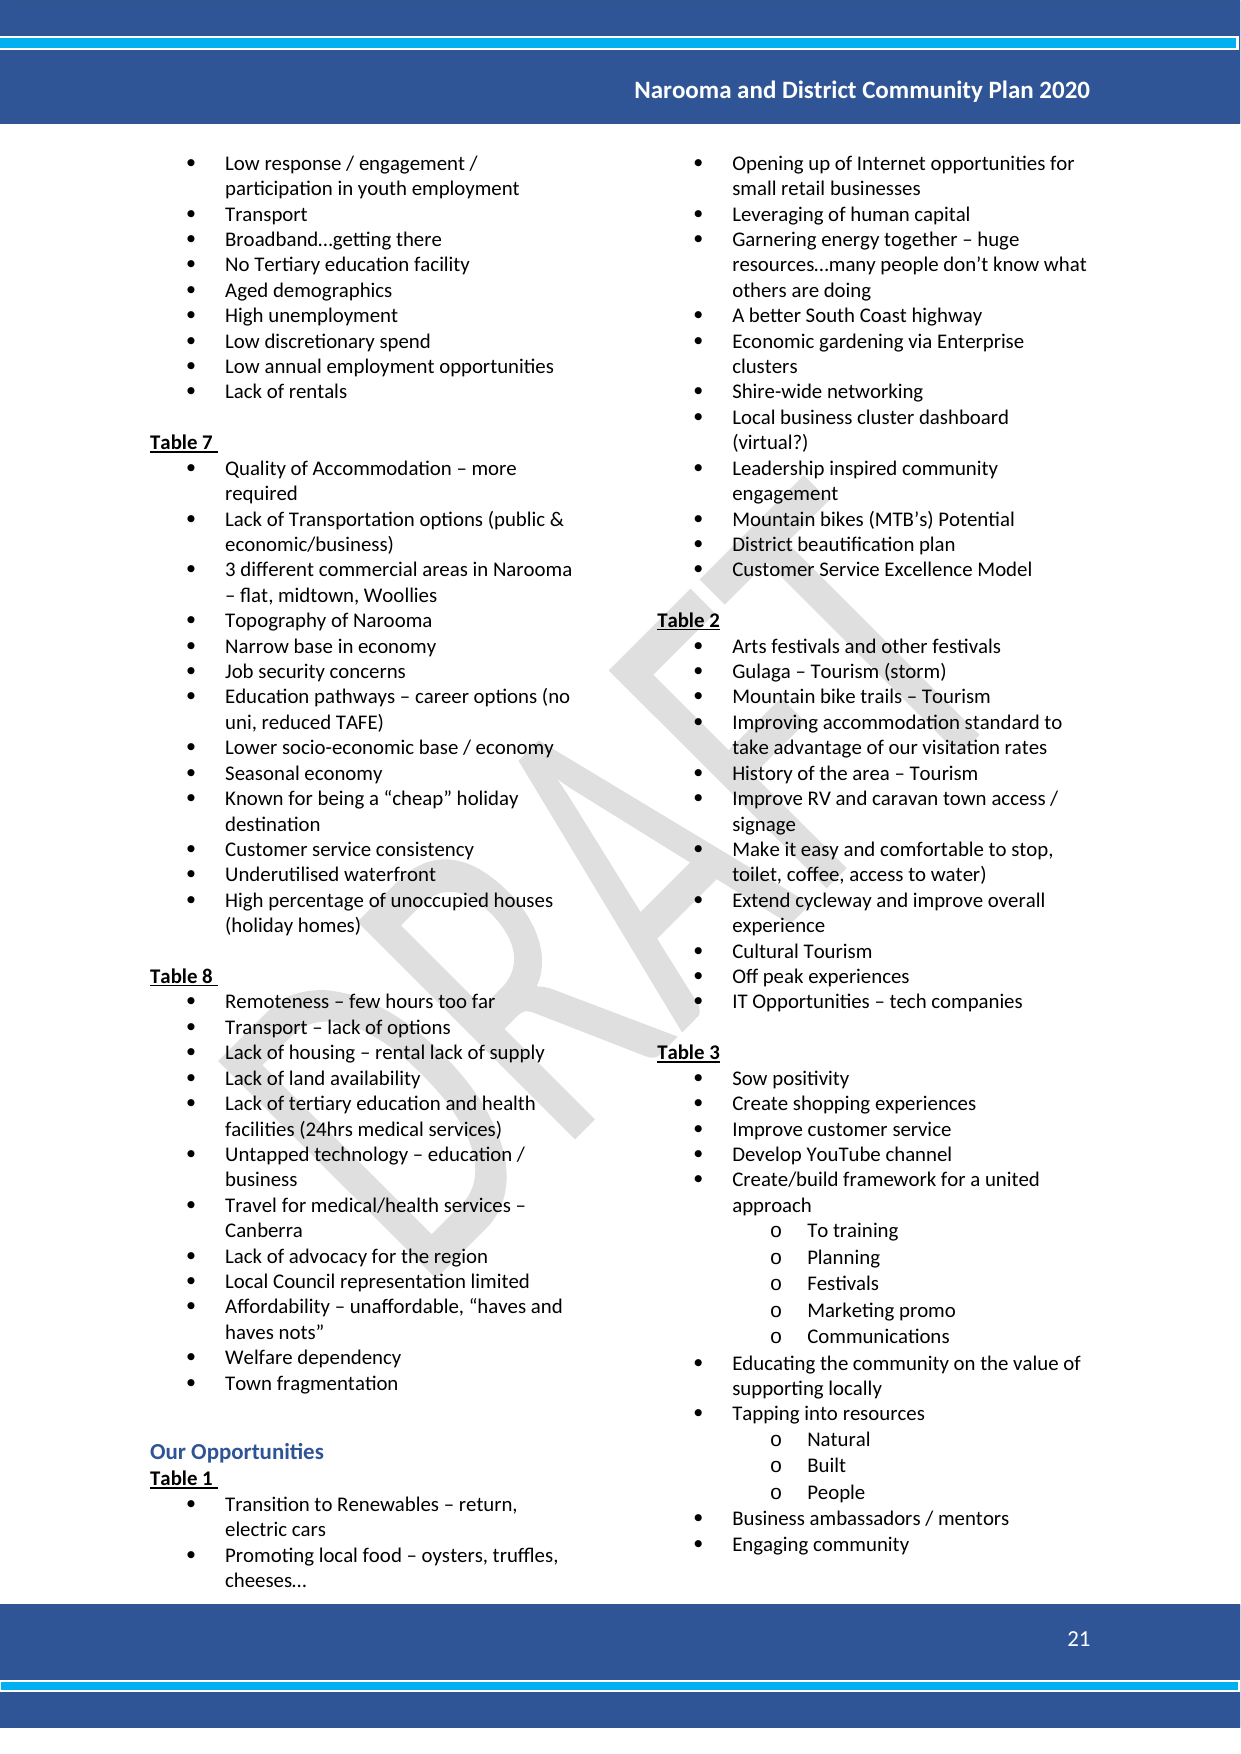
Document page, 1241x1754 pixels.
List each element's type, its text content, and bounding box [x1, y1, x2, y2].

list Improving accommodation standard to take advantage of our visitation rates [694, 709, 1090, 760]
list Garnering energy together – huge resources…many people don’t know what others are doing [694, 226, 1090, 302]
list Job security concerns [187, 658, 583, 684]
list Customer Service Excellence Model [694, 557, 1090, 582]
list Welfare dependency [187, 1344, 583, 1370]
list Arts festivals and other festivals [694, 633, 1090, 658]
list People [769, 1479, 1090, 1505]
list Improve customer service [694, 1116, 1090, 1141]
list Communications [769, 1323, 1090, 1350]
list Engaging community [694, 1531, 1090, 1556]
text Table 3 [657, 1039, 1090, 1065]
list Gulaga – Tourism (storm) [694, 658, 1090, 684]
list Low response / engagement / participation in youth employment [187, 150, 583, 201]
list A better South Coast highway [694, 302, 1090, 328]
text Table 2 [657, 607, 1090, 633]
list Topography of Narooma [187, 607, 583, 633]
list Customer service consistency [187, 836, 583, 862]
list Transport – lack of options [187, 1014, 583, 1039]
list Festivals [769, 1270, 1090, 1297]
list Underutilised waterfront [187, 862, 583, 887]
list District beautification plan [694, 531, 1090, 557]
list Local Council representation limited [187, 1268, 583, 1294]
list Mountain bike trails – Tourism [694, 684, 1090, 709]
text Table 1 [150, 1466, 583, 1491]
list Aged demographics [187, 277, 583, 302]
list Planning [769, 1244, 1090, 1270]
list No Tertiary education facility [187, 252, 583, 277]
list History of the area – Tourism [694, 760, 1090, 785]
list Lower socio-economic base / economy [187, 734, 583, 760]
list High percentage of unoccupied houses (holiday homes) [187, 887, 583, 938]
list High unemployment [187, 302, 583, 328]
list IT Opportunities – tech companies [694, 989, 1090, 1014]
list Lack of Transportation options (public & economic/business) [187, 506, 583, 557]
list Economic gardening via Enterprise clusters [694, 328, 1090, 379]
list Low discretionary spend [187, 328, 583, 353]
list Promoting local food – oysters, truffles, cheeses… [187, 1542, 583, 1593]
list Create shopping experiences [694, 1090, 1090, 1116]
list Opening up of Internet opportunities for small retail businesses [694, 150, 1090, 201]
list Shire-wide networking [694, 379, 1090, 404]
list Broadband…getting there [187, 226, 583, 252]
list Improve RV and caravan town access / signage [694, 785, 1090, 836]
list Quality of Accommodation – more required [187, 455, 583, 506]
list Extend cycleway and improve overall experience [694, 887, 1090, 938]
text Table 7 [150, 429, 583, 455]
list Develop YouTube channel [694, 1141, 1090, 1167]
list Travel for medical/health services – Canberra [187, 1192, 583, 1243]
list Educating the community on the value of supporting locally [694, 1350, 1090, 1401]
list Make it easy and comfortable to stop, toilet, coffee, access to water) [694, 836, 1090, 887]
list Leadership inspired community engagement [694, 455, 1090, 506]
list Create/build framework for a united approach [694, 1167, 1090, 1217]
text Our Opportunities [150, 1437, 583, 1466]
list Lack of rentals [187, 379, 583, 404]
list Marketing promo [769, 1297, 1090, 1323]
list Leveraging of human capital [694, 201, 1090, 226]
list Lack of tertiary education and health facilities (24hrs medical services) [187, 1090, 583, 1141]
list Remoteness – few hours too far [187, 989, 583, 1014]
list Transition to Renewables – return, electric cars [187, 1491, 583, 1542]
list Low annual employment opportunities [187, 353, 583, 379]
list Natural [769, 1426, 1090, 1452]
list Cultural Tourism [694, 938, 1090, 963]
list Local business cluster dashboard (virtual?) [694, 404, 1090, 455]
list Lack of advocacy for the region [187, 1243, 583, 1268]
list Untapped technology – education / business [187, 1141, 583, 1192]
list Transport [187, 201, 583, 226]
list Seasonal economy [187, 760, 583, 785]
list Mountain bikes (MTB’s) Potential [694, 506, 1090, 531]
list Off peak experiences [694, 963, 1090, 989]
text Table 8 [150, 963, 583, 989]
list Tapping into resources [694, 1401, 1090, 1426]
list Education pathways – career options (no uni, reduced TAFE) [187, 684, 583, 734]
list Business ambassadors / mentors [694, 1505, 1090, 1531]
list Affordability – unaffordable, “haves and haves nots” [187, 1294, 583, 1344]
list Town fragmentation [187, 1370, 583, 1395]
list Lack of housing – rental lack of supply [187, 1039, 583, 1065]
list Known for being a “cheap” holiday destination [187, 785, 583, 836]
list Lack of land availability [187, 1065, 583, 1090]
list Sow positivity [694, 1065, 1090, 1090]
list To training [769, 1217, 1090, 1244]
list Built [769, 1452, 1090, 1479]
list Narrow base in economy [187, 633, 583, 658]
list 3 different commercial areas in Narooma – flat, midtown, Woollies [187, 557, 583, 607]
